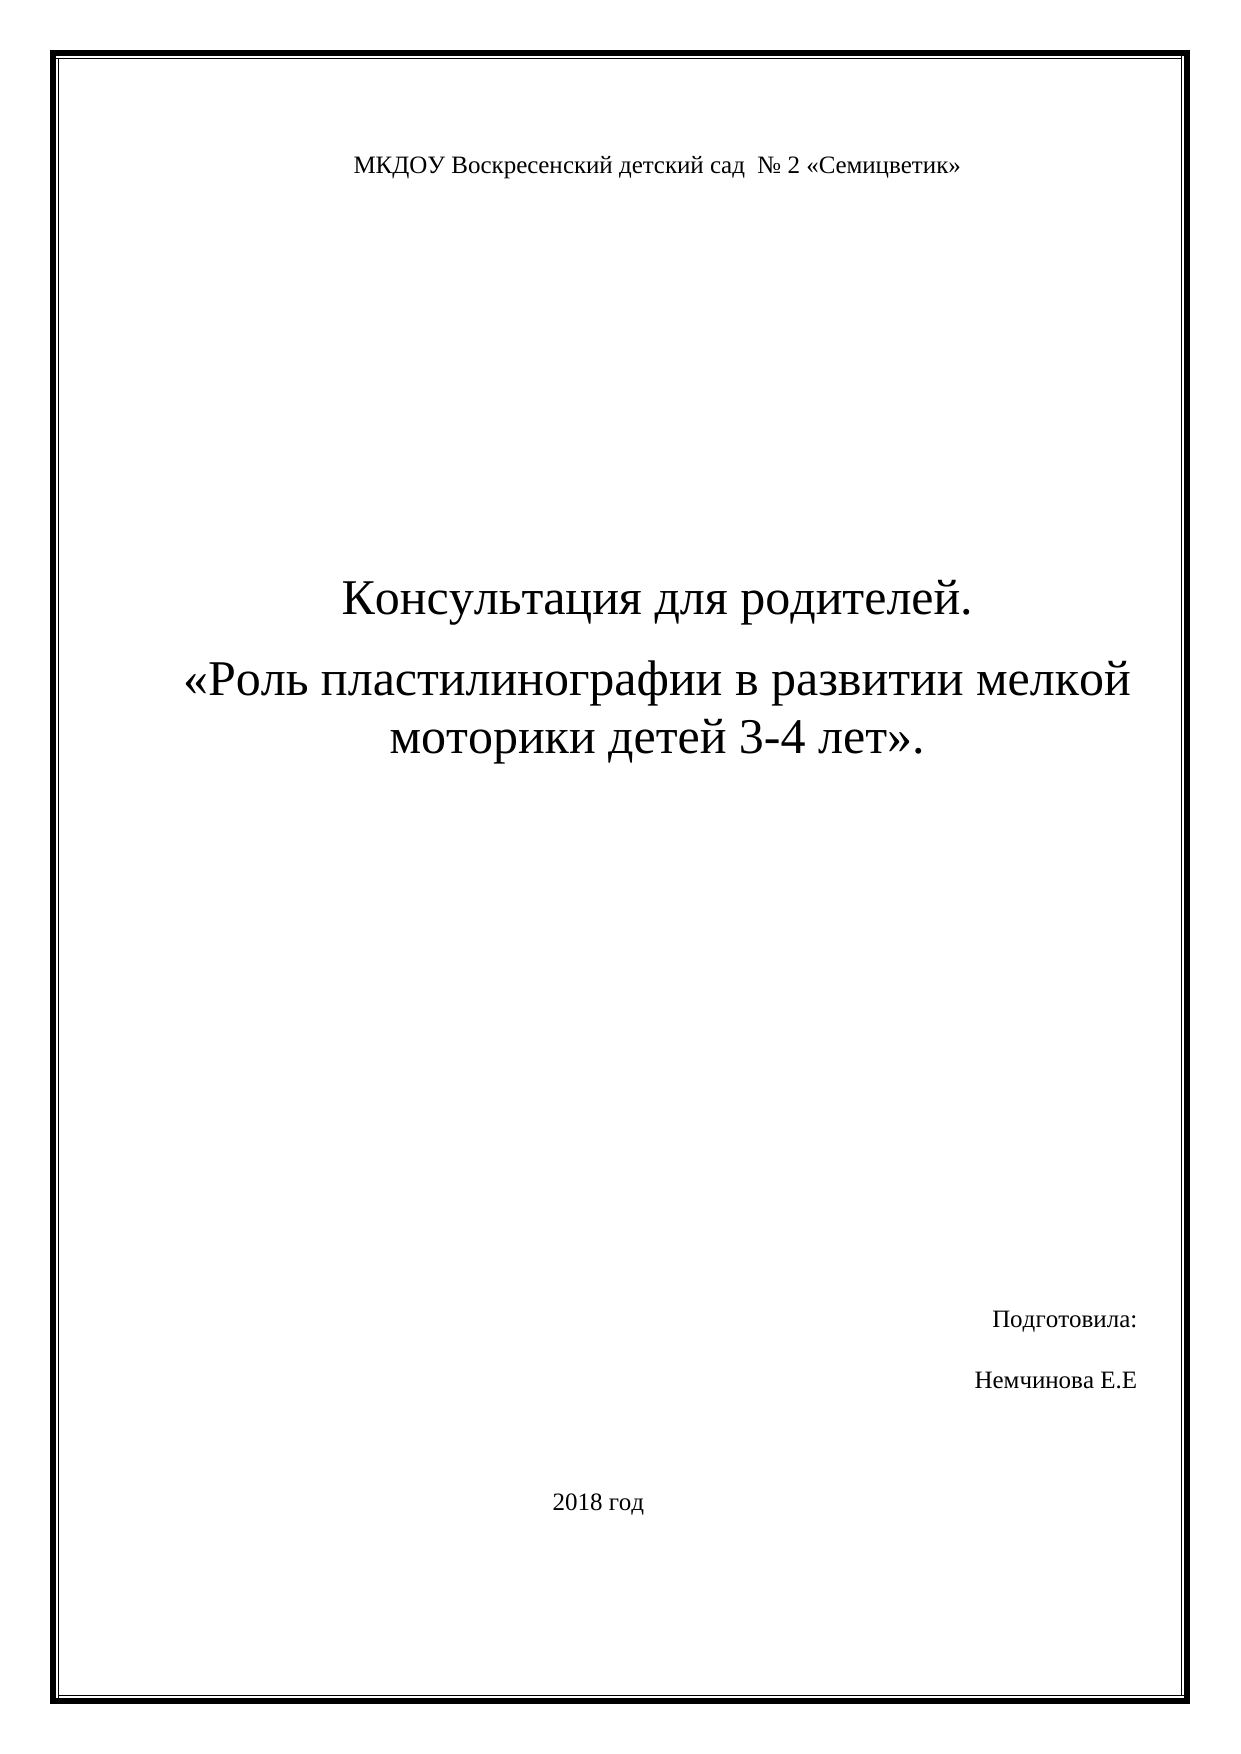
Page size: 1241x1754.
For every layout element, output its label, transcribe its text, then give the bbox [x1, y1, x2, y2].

text Подготовила: [177, 1295, 1137, 1332]
text МКДОУ Воскресенский детский сад № 2 «Семицветик» [177, 142, 1137, 179]
text Немчинова Е.Е [177, 1356, 1137, 1393]
text «Роль пластилинографии в развитии мелкой моторики детей 3-4 лет». [177, 649, 1137, 764]
text Консультация для родителей. [177, 568, 1137, 626]
text 2018 год [59, 1478, 1137, 1515]
